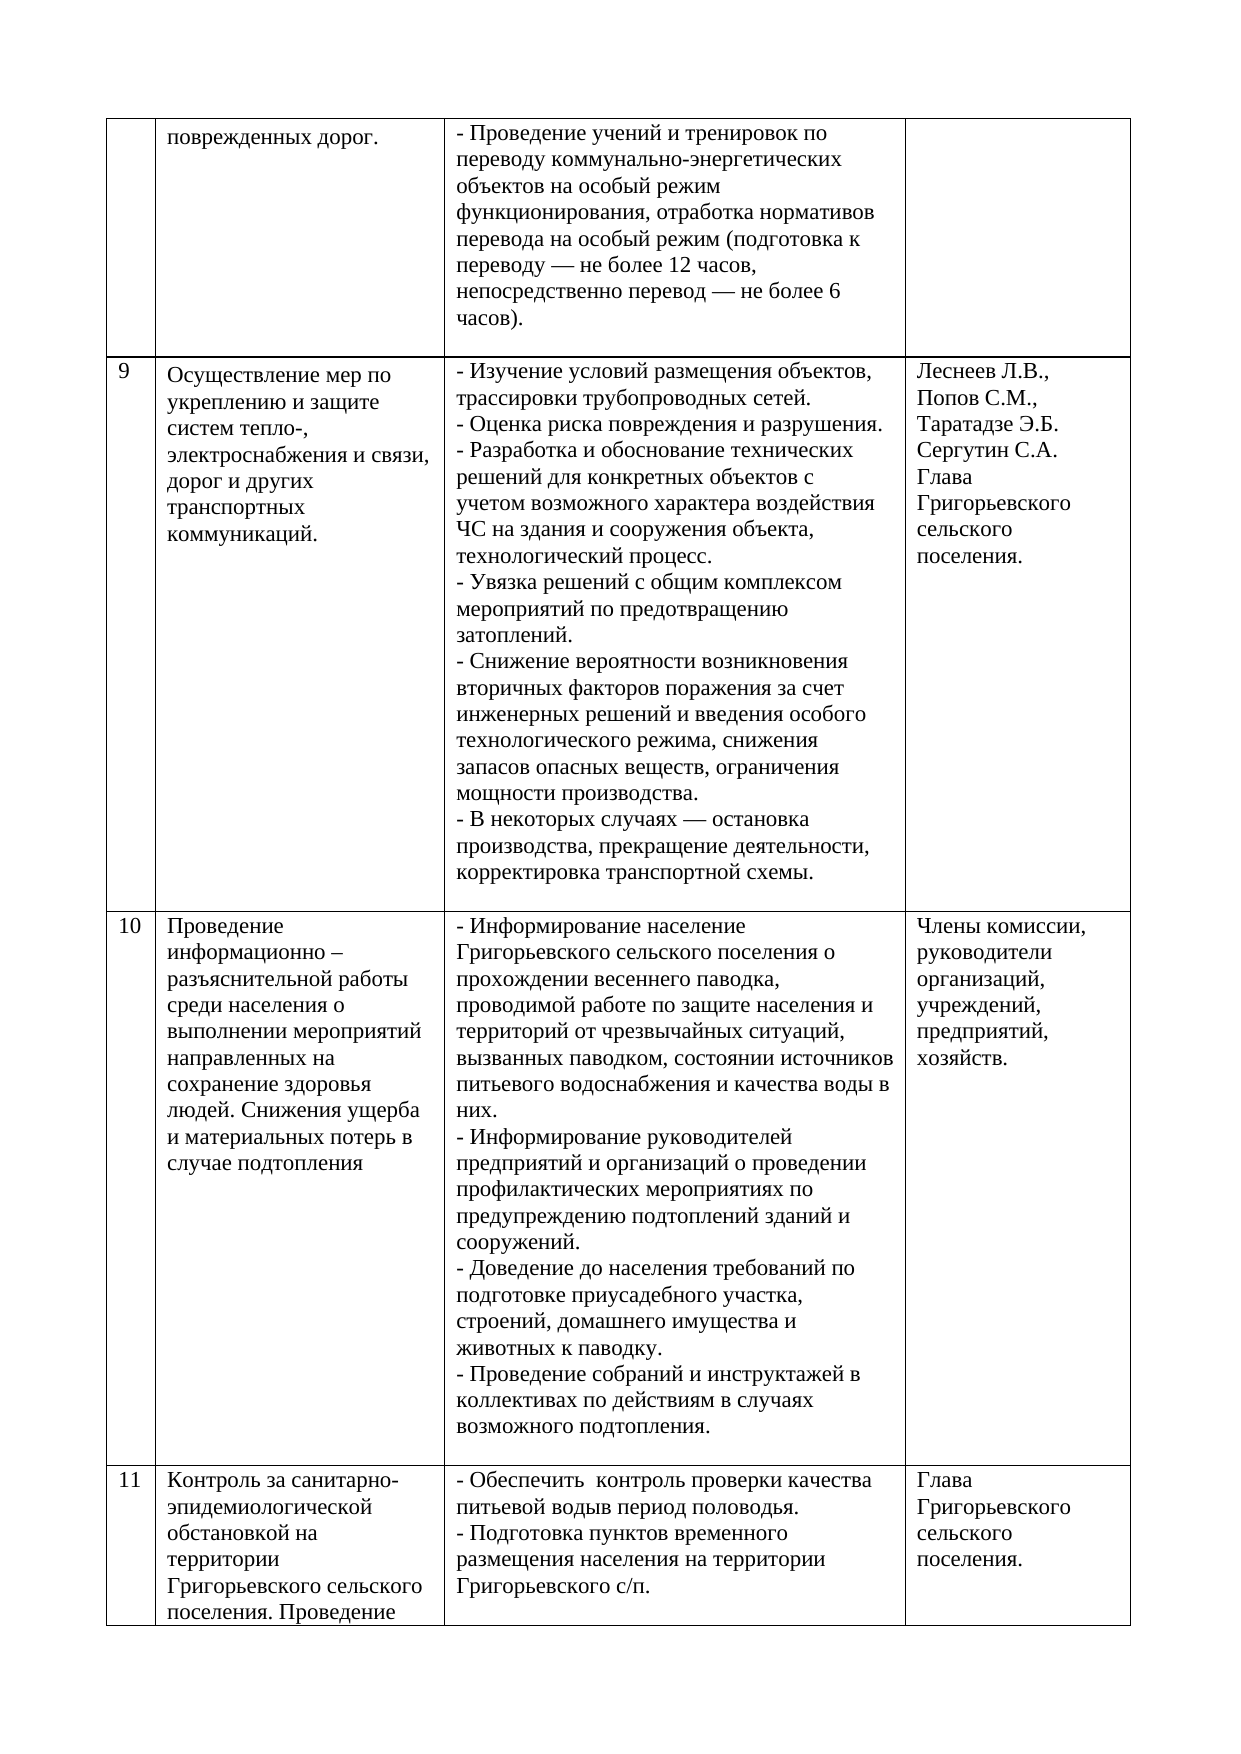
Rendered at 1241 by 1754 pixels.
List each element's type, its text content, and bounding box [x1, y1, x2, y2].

table_cell 10 [107, 912, 155, 1465]
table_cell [156, 119, 444, 356]
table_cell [445, 119, 905, 356]
table_cell 9 [107, 358, 155, 911]
table_cell Осуществление мер по укреплению и защите систем тепло-, электроснабжения и связи, дорог и других транспортных коммуникаций. [156, 358, 444, 911]
table_cell - Изучение условий размещения объектов, трассировки трубопроводных сетей. - Оценка риска повреждения и разрушения. - Разработка и обоснование технических решений для конкретных объектов с учетом возможного характера воздействия ЧС на здания и сооружения объекта, технологический процесс. - Увязка решений с общим комплексом мероприятий по предотвращению затоплений. - Снижение вероятности возникновения вторичных факторов поражения за счет инженерных решений и введения особого технологического режима, снижения запасов опасных веществ, ограничения мощности производства. - В некоторых случаях — остановка производства, прекращение деятельности, корректировка транспортной схемы. [445, 358, 905, 911]
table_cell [445, 1466, 905, 1624]
table_cell 8 [107, 119, 155, 356]
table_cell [906, 1466, 1130, 1624]
table_cell - Информирование население Григорьевского сельского поселения о прохождении весеннего паводка, проводимой работе по защите населения и территорий от чрезвычайных ситуаций, вызванных паводком, состоянии источников питьевого водоснабжения и качества воды в них. - Информирование руководителей предприятий и организаций о проведении профилактических мероприятиях по предупреждению подтоплений зданий и сооружений. - Доведение до населения требований по подготовке приусадебного участка, строений, домашнего имущества и животных к паводку. - Проведение собраний и инструктажей в коллективах по действиям в случаях возможного подтопления. [445, 912, 905, 1465]
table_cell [906, 119, 1130, 356]
table_cell Члены комиссии, руководители организаций, учреждений, предприятий, хозяйств. [906, 912, 1130, 1465]
table_cell Леснеев Л.В., Попов С.М., Таратадзе Э.Б. Сергутин С.А. Глава Григорьевского сельского поселения. [906, 358, 1130, 911]
table_cell 11 [107, 1466, 155, 1624]
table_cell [156, 1466, 444, 1624]
table_cell Проведение информационно – разъяснительной работы среди населения о выполнении мероприятий направленных на сохранение здоровья людей. Снижения ущерба и материальных потерь в случае подтопления [156, 912, 444, 1465]
